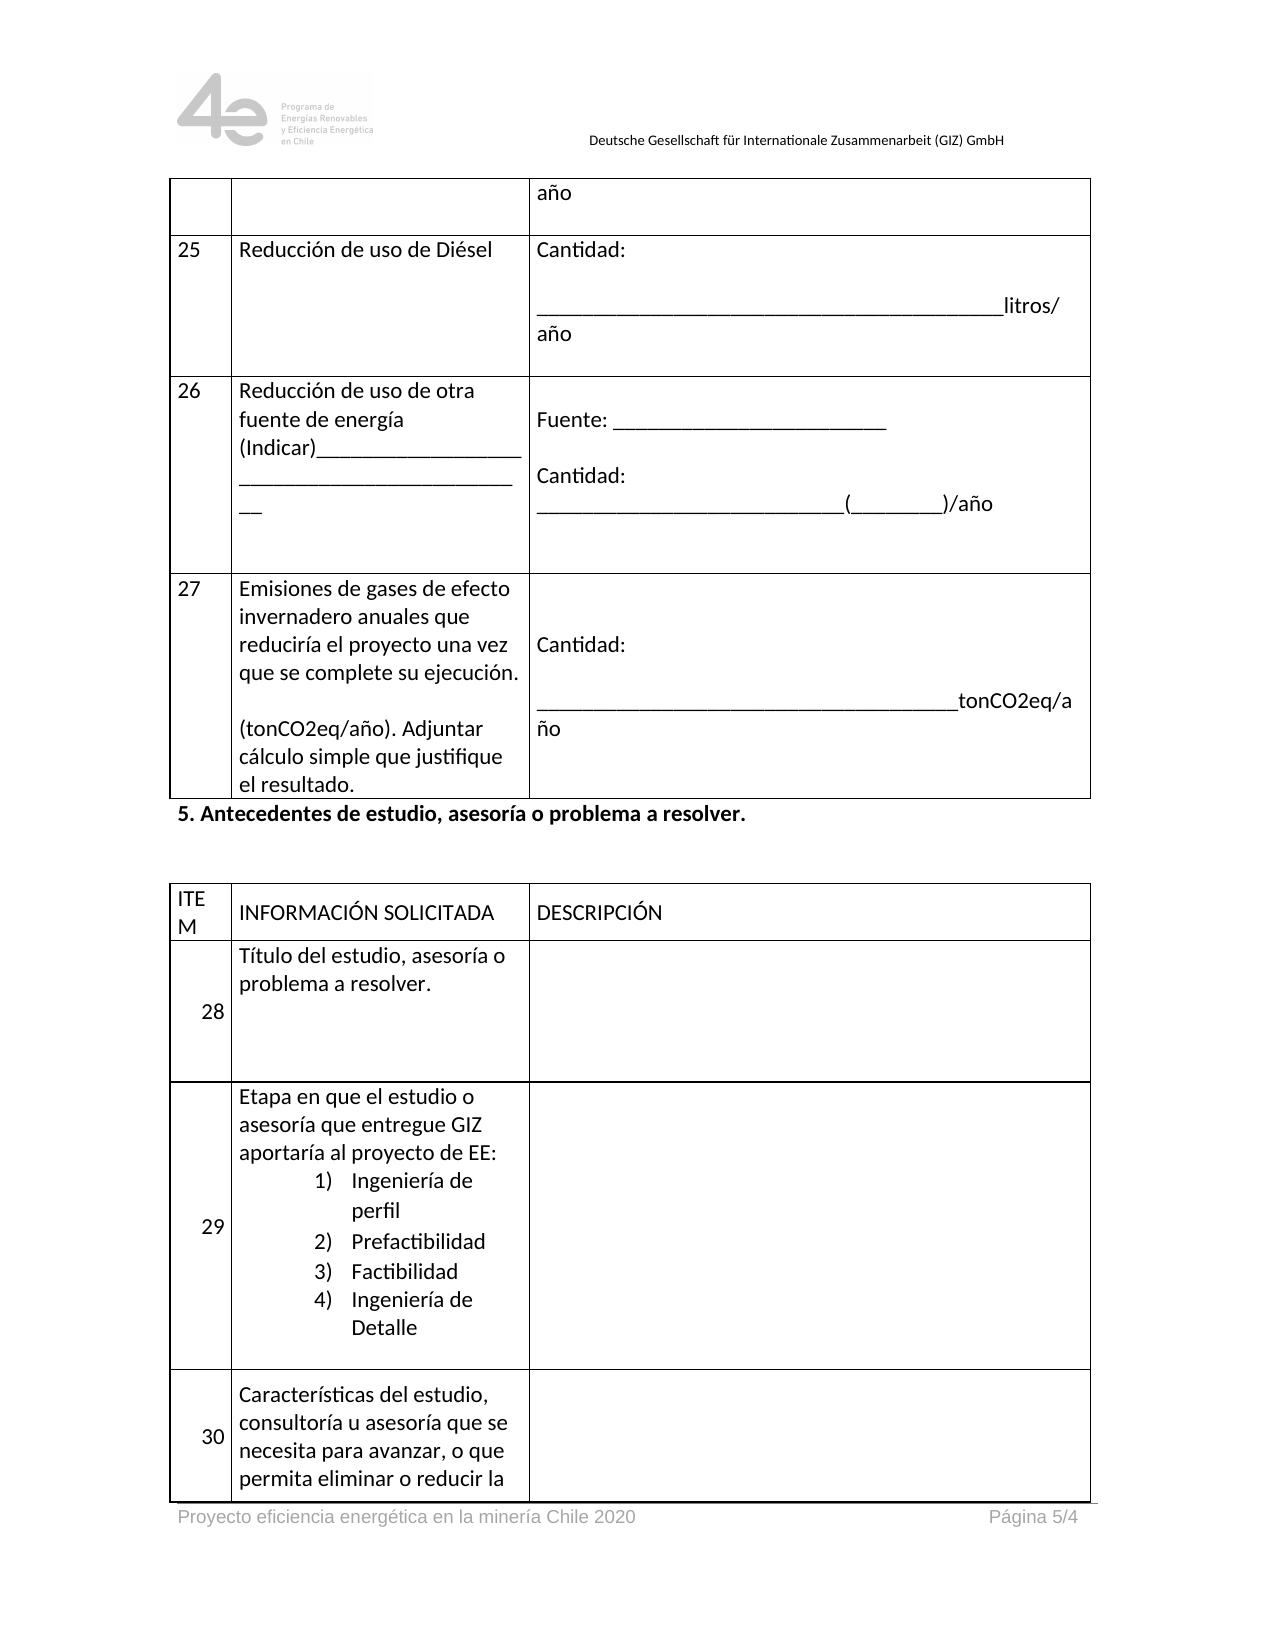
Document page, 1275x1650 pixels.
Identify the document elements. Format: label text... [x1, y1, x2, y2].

table_cell [530, 1083, 1090, 1369]
table_cell Etapa en que el estudio o asesoría que entregue GIZ aportaría al proyecto de EE: Ingeniería de perfil Prefactibilidad Factibilidad Ingeniería de Detalle [232, 1083, 529, 1369]
table_cell 26 [171, 377, 231, 573]
table_cell Emisiones de gases de efecto invernadero anuales que reduciría el proyecto una vez que se complete su ejecución. (tonCO2eq/año). Adjuntar cálculo simple que justifique el resultado. [232, 574, 529, 798]
table_cell 24 [171, 179, 231, 234]
table_cell Reducción de uso de otra fuente de energía (Indicar)____________________________________________ [232, 377, 529, 573]
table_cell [232, 1370, 529, 1501]
table_cell Título del estudio, asesoría o problema a resolver. [232, 941, 529, 1081]
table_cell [232, 179, 529, 234]
table_cell ITEM [171, 884, 231, 940]
table_cell 5. Antecedentes de estudio, asesoría o problema a resolver. [170, 799, 1091, 883]
table_cell Reducción de uso de Diésel [232, 236, 529, 376]
table_cell Cantidad: _________________________________________litros/año [530, 236, 1090, 376]
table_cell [530, 179, 1090, 234]
table_cell [530, 941, 1090, 1081]
table_cell 25 [171, 236, 231, 376]
table_cell 30 [171, 1370, 231, 1501]
table_cell 27 [171, 574, 231, 798]
table_cell 29 [171, 1083, 231, 1369]
table_cell [530, 1370, 1090, 1501]
table_cell Fuente: ________________________ Cantidad: ___________________________(________)/año [530, 377, 1090, 573]
table_cell 28 [171, 941, 231, 1081]
table_cell Cantidad: _____________________________________tonCO2eq/año [530, 574, 1090, 798]
table_cell INFORMACIÓN SOLICITADA [232, 884, 529, 940]
table_cell DESCRIPCIÓN [530, 884, 1090, 940]
